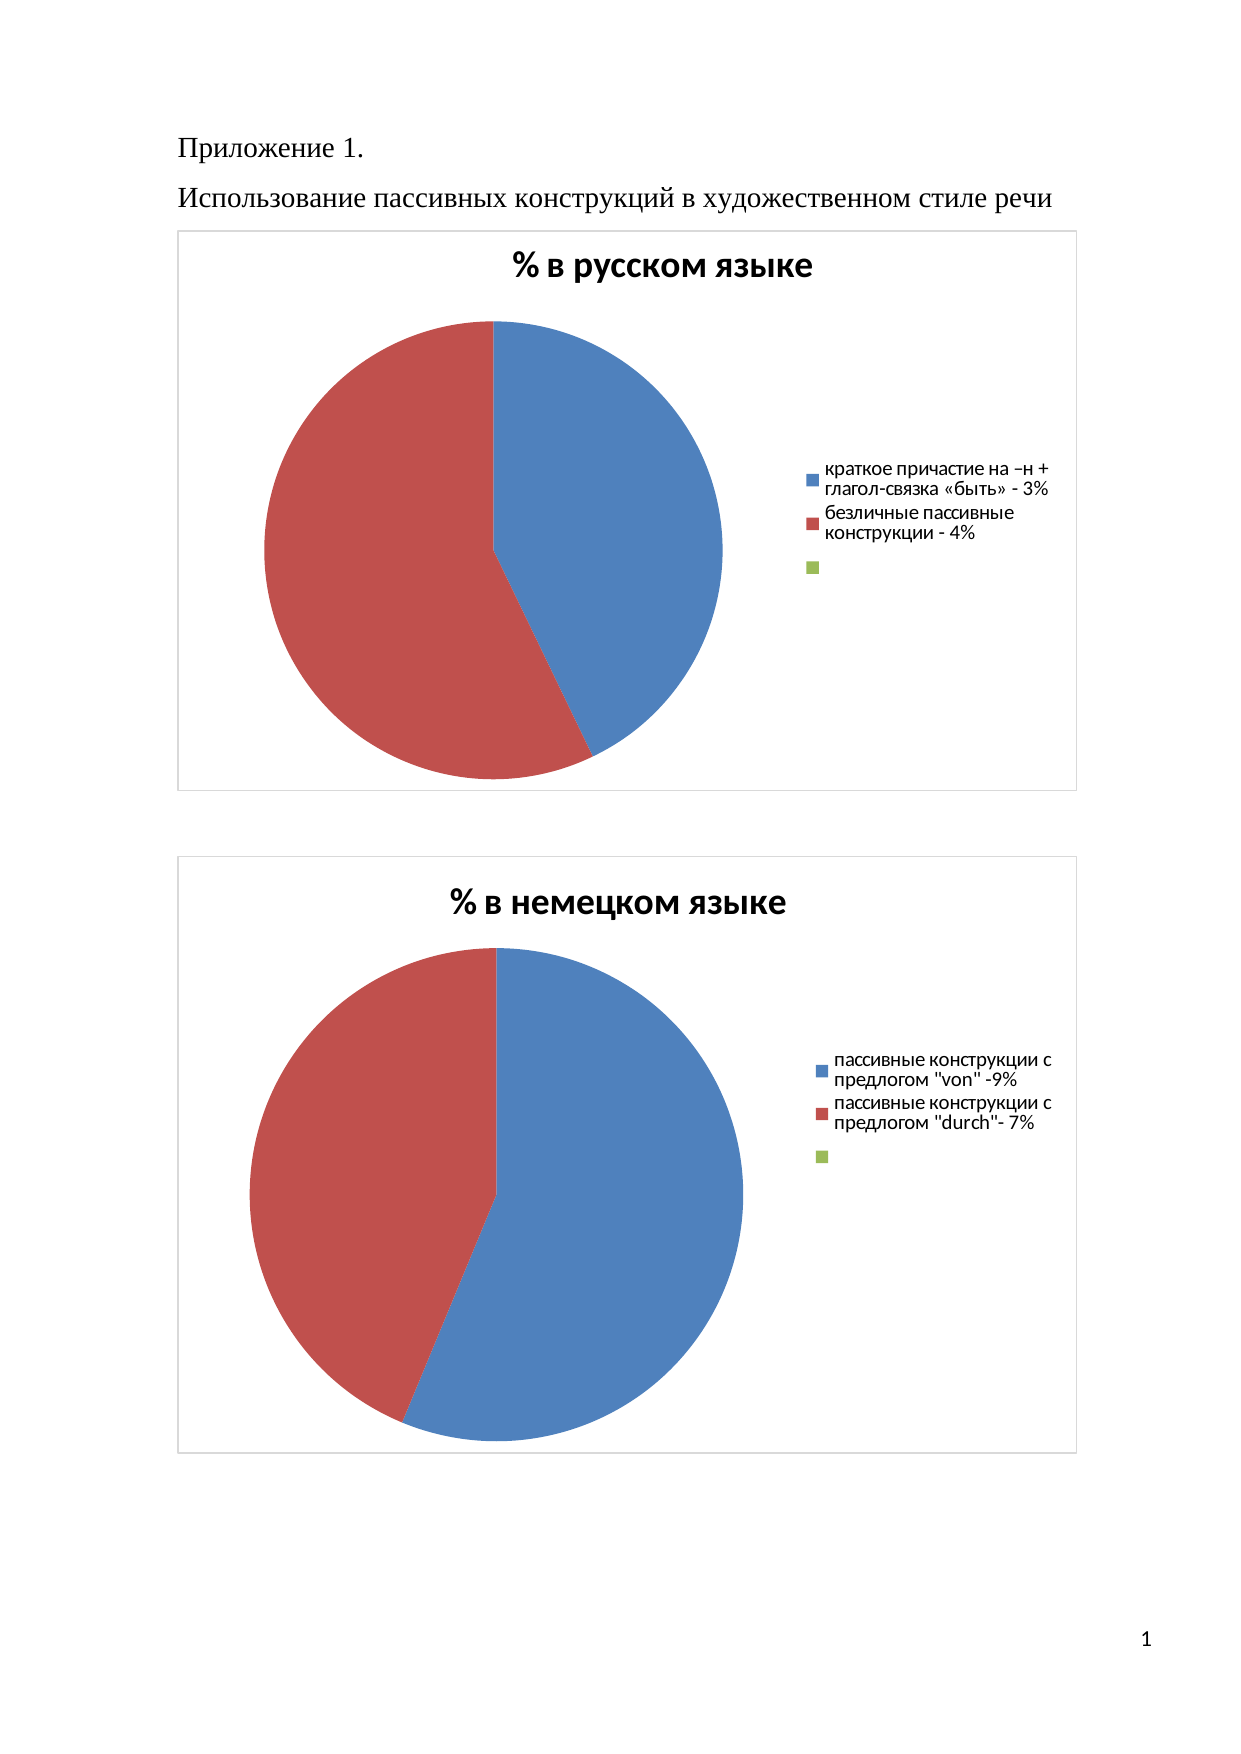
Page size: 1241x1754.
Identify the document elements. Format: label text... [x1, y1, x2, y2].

text Использование пассивных конструкций в художественном стиле речи [177, 180, 1152, 214]
text Приложение 1. [177, 130, 1152, 163]
